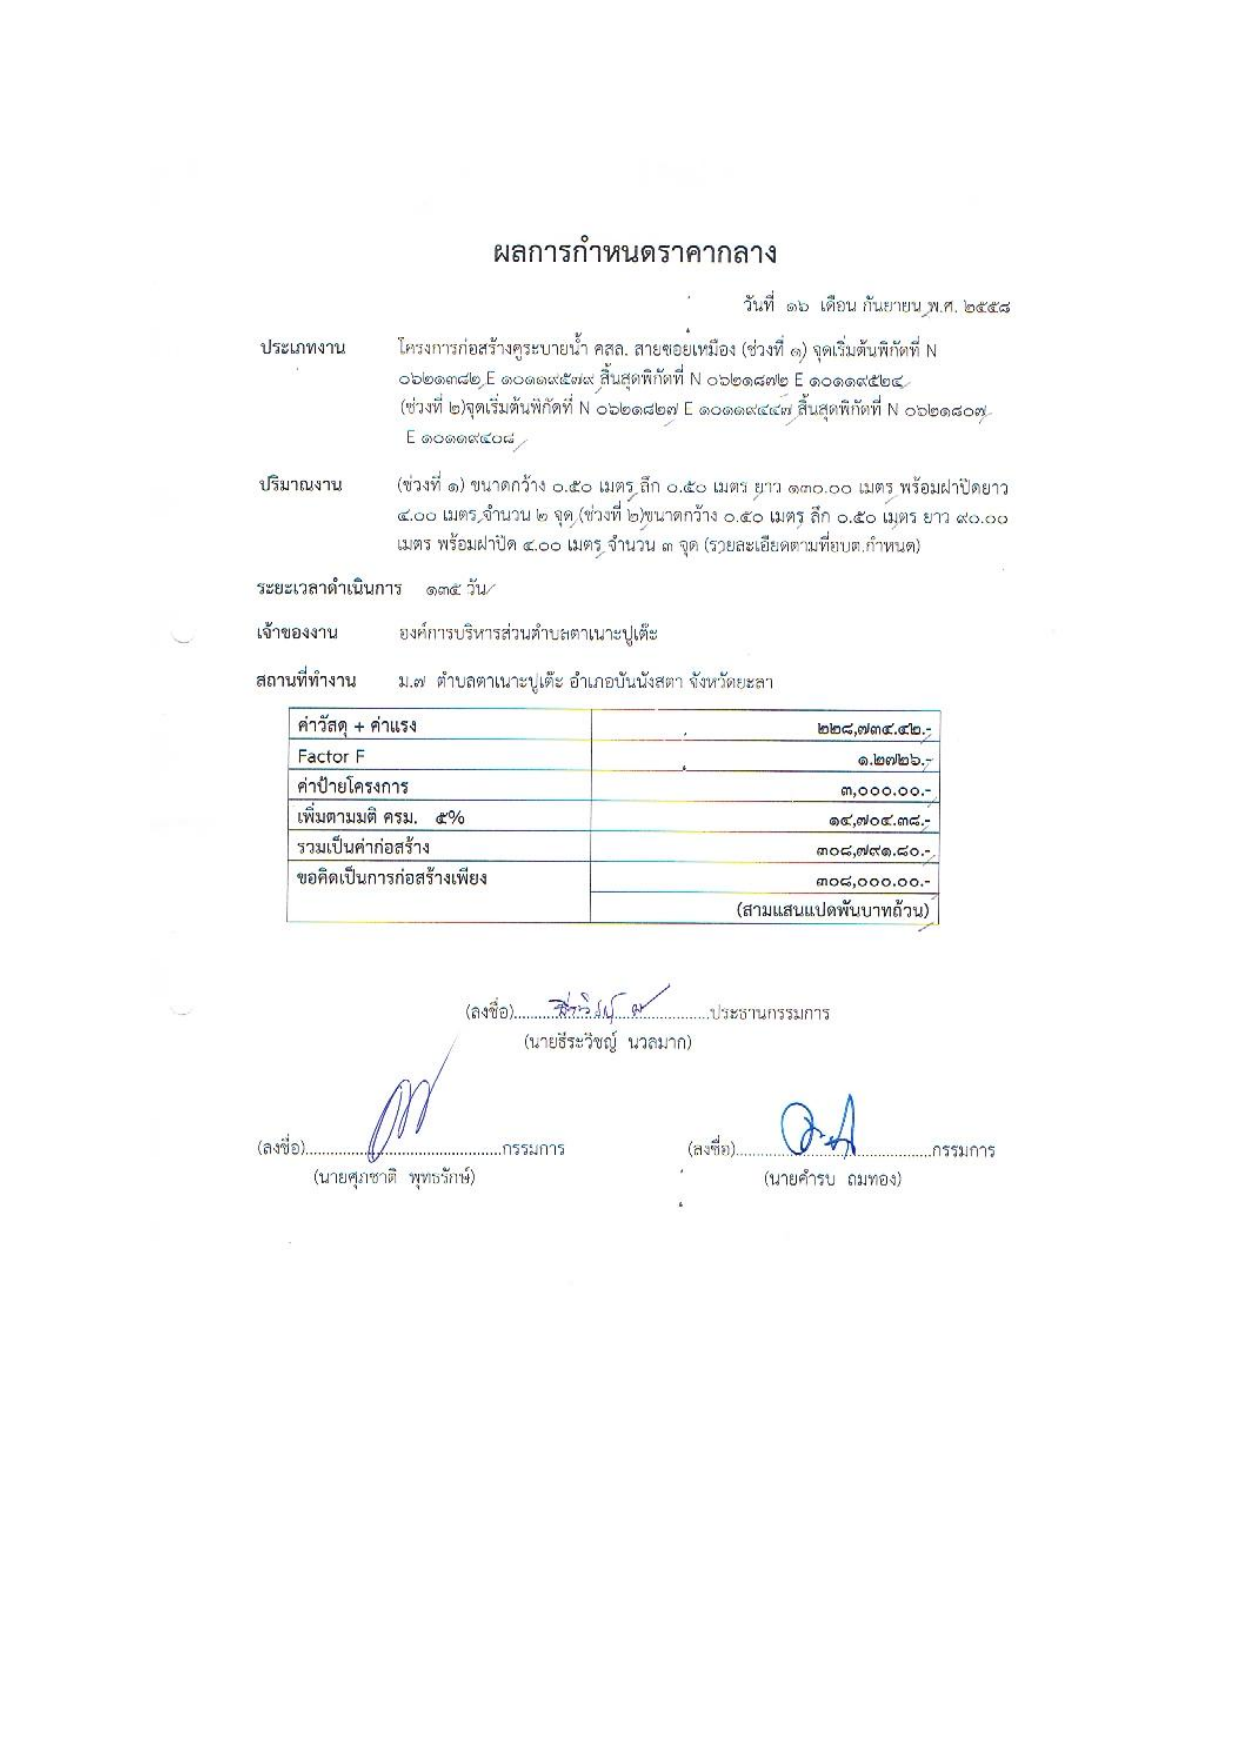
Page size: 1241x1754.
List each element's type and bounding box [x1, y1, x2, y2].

picture [150, 150, 1091, 1448]
